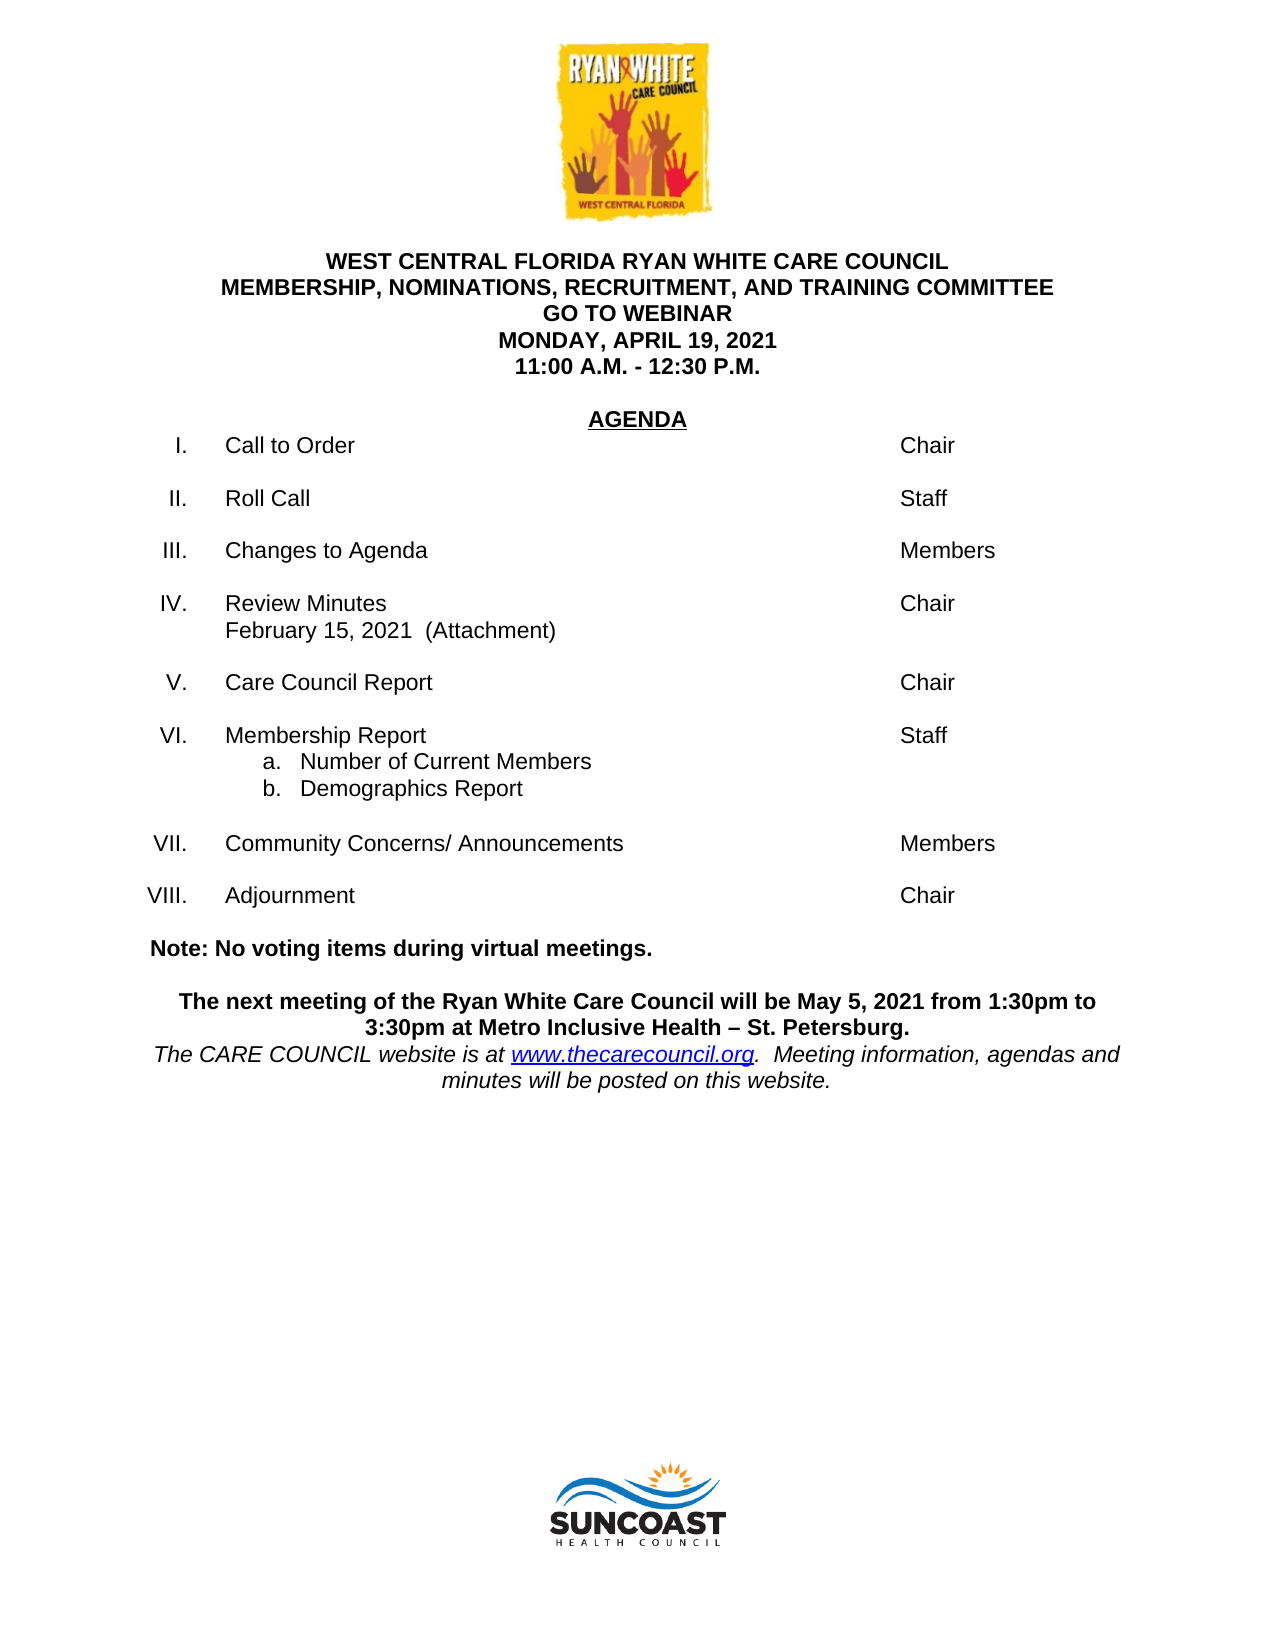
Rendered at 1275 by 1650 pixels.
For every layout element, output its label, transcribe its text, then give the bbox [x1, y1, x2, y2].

picture [556, 43, 713, 222]
list Number of Current Members [262, 748, 1125, 775]
list Roll Call Staff [187, 485, 1125, 511]
list Membership Report Staff [187, 722, 1125, 748]
list Review Minutes Chair [187, 590, 1125, 617]
text GO TO WEBINAR [150, 300, 1125, 327]
list Changes to Agenda Members [187, 537, 1125, 564]
text The CARE COUNCIL website is at www.thecarecouncil.org. Meeting information, agendas and minutes will be posted on this website. [150, 1041, 1125, 1093]
text Note: No voting items during virtual meetings. [150, 935, 1125, 962]
text AGENDA [150, 406, 1125, 432]
list Demographics Report [262, 775, 1125, 830]
text WEST CENTRAL FLORIDA RYAN WHITE CARE COUNCIL [150, 248, 1125, 274]
text MEMBERSHIP, NOMINATIONS, RECRUITMENT, AND TRAINING COMMITTEE [150, 274, 1125, 300]
list Call to Order Chair [187, 432, 1125, 458]
list Care Council Report Chair [187, 669, 1125, 696]
list Community Concerns/ Announcements Members [187, 830, 1125, 856]
text 11:00 A.M. - 12:30 P.M. [150, 353, 1125, 379]
text February 15, 2021 (Attachment) [225, 617, 1125, 643]
list Adjournment Chair [187, 882, 1125, 909]
text MONDAY, APRIL 19, 2021 [150, 327, 1125, 353]
text The next meeting of the Ryan White Care Council will be May 5, 2021 from 1:30pm to 3:30pm at Metro Inclusive Health – St. Petersburg. [150, 988, 1125, 1041]
